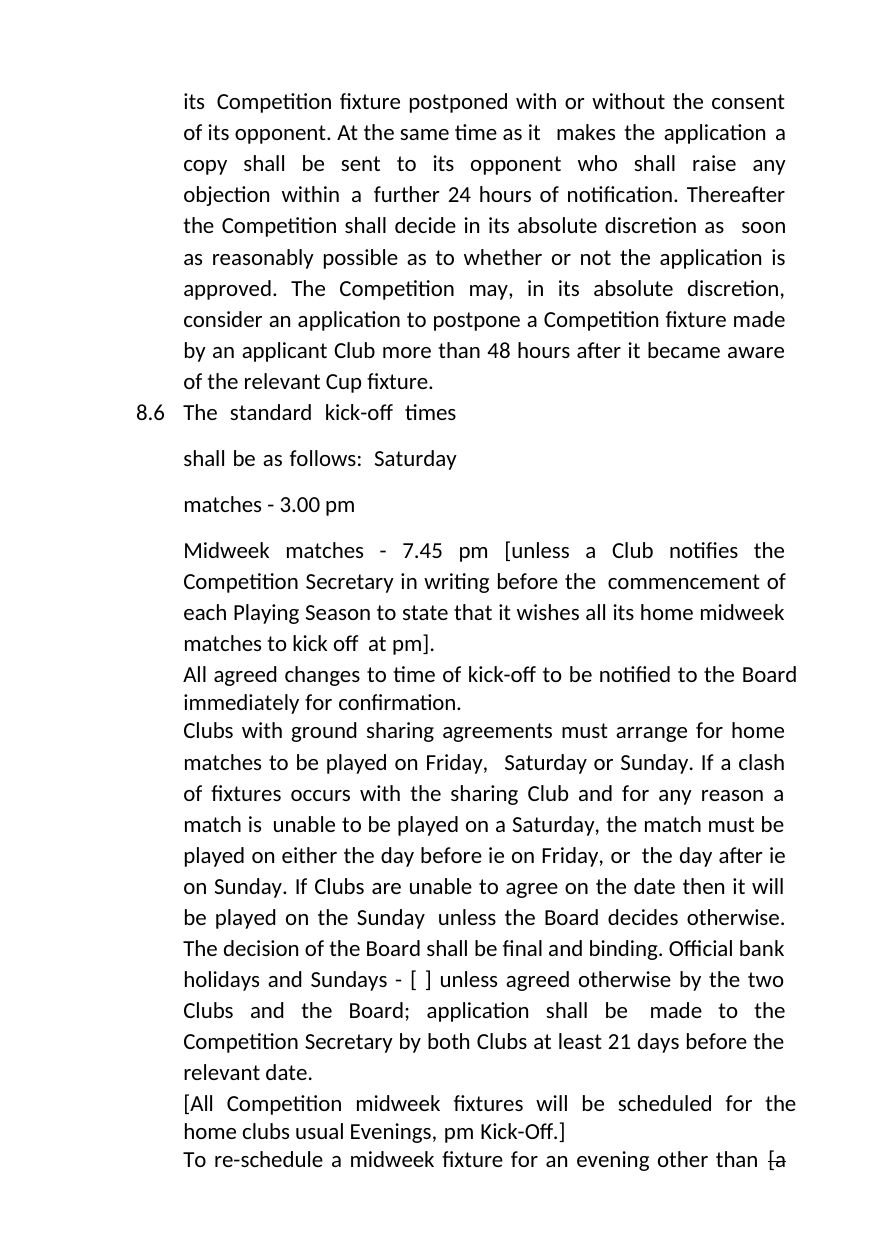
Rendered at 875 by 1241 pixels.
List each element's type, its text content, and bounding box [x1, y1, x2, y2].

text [183, 1145, 786, 1173]
text All agreed changes to time of kick-off to be notified to the Board immediately for confirmation. [183, 661, 797, 717]
text Clubs with ground sharing agreements must arrange for home matches to be played on Friday, Saturday or Sunday. If a clash of fixtures occurs with the sharing Club and for any reason a match is unable to be played on a Saturday, the match must be played on either the day before ie on Friday, or the day after ie on Sunday. If Clubs are unable to agree on the date then it will be played on the Sunday unless the Board decides otherwise. The decision of the Board shall be final and binding. Official bank holidays and Sundays - [ ] unless agreed otherwise by the two Clubs and the Board; application shall be made to the Competition Secretary by both Clubs at least 21 days before the relevant date. [183, 717, 786, 1086]
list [136, 87, 786, 395]
text Midweek matches - 7.45 pm [unless a Club notifies the Competition Secretary in writing before the commencement of each Playing Season to state that it wishes all its home midweek matches to kick off at pm]. [183, 536, 786, 657]
text [All Competition midweek fixtures will be scheduled for the home clubs usual Evenings, pm Kick-Off.] [183, 1089, 797, 1145]
list The standard kick-off times shall be as follows: Saturday matches - 3.00 pm [136, 398, 456, 518]
